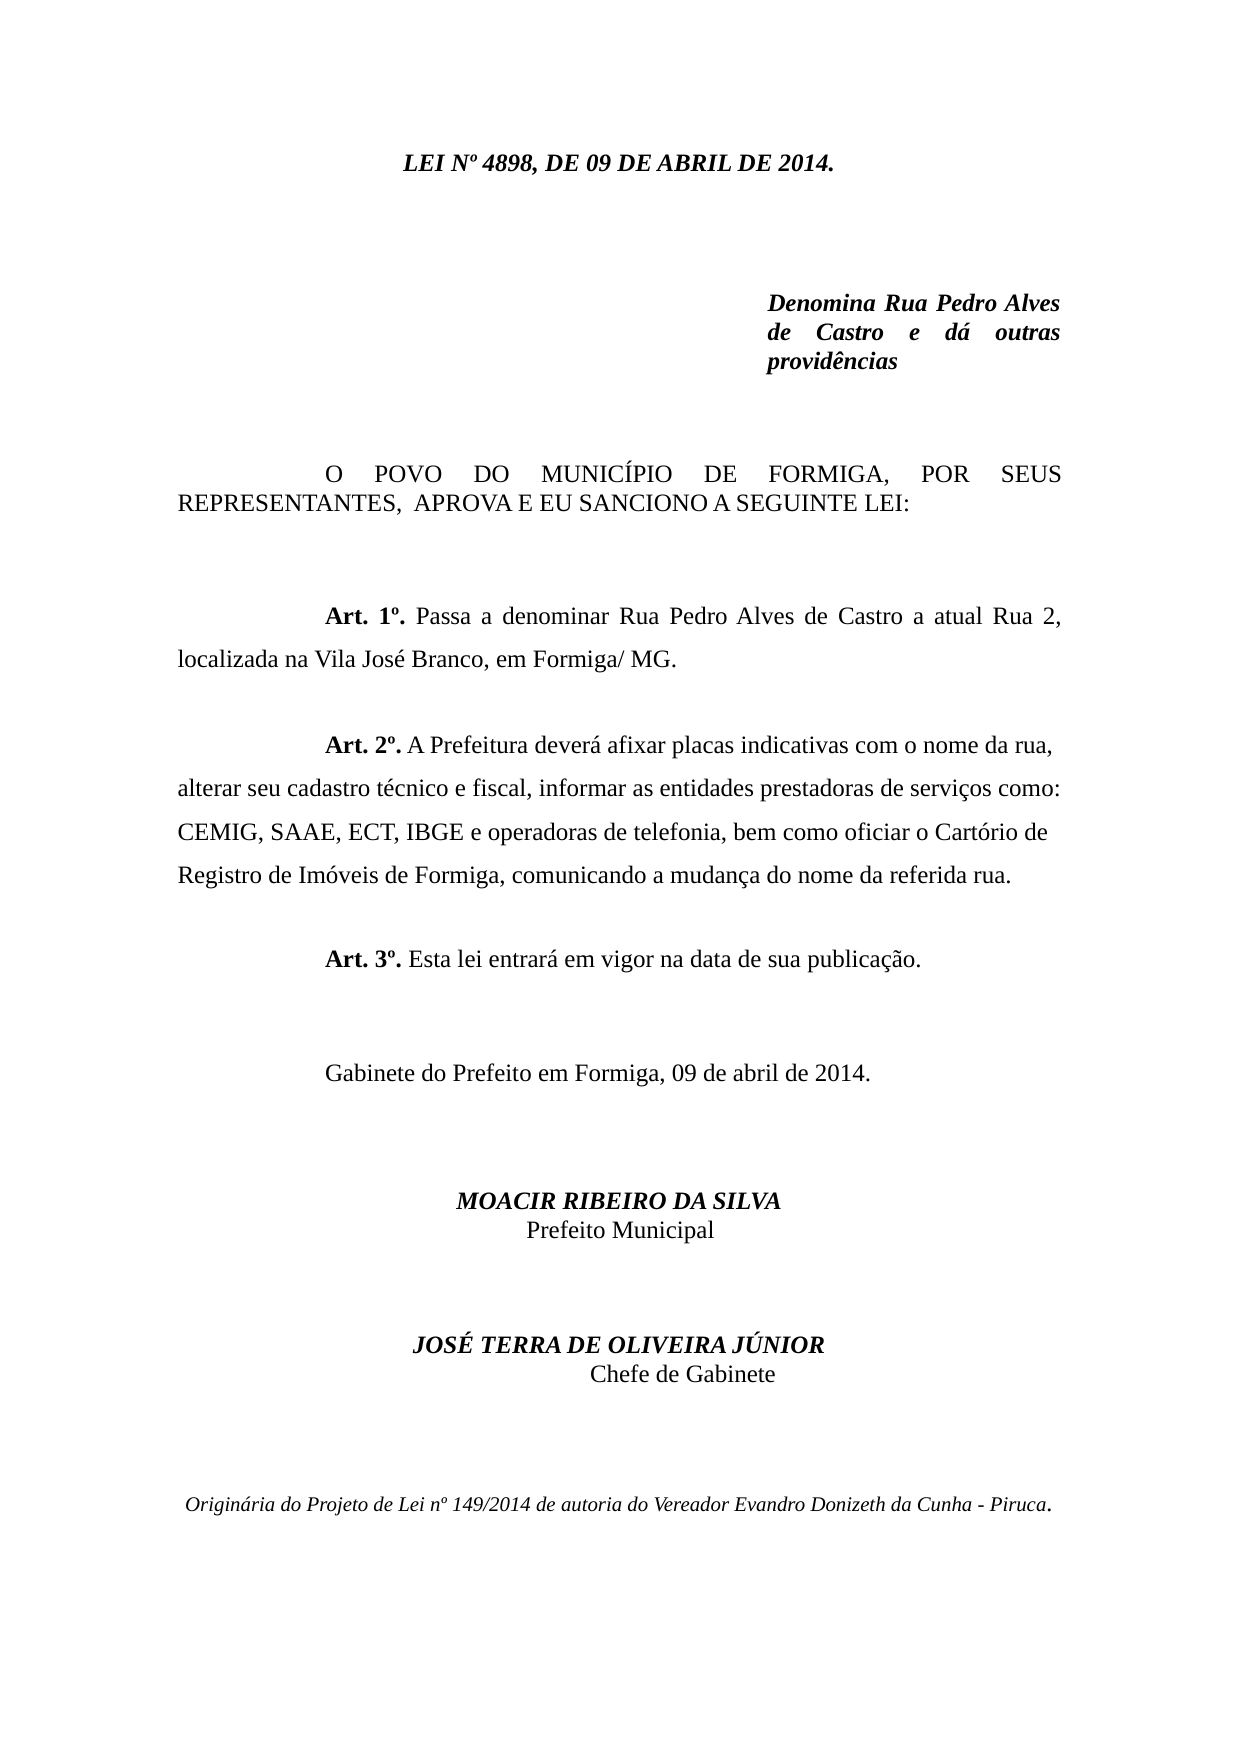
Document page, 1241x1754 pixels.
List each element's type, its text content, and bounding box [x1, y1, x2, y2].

text Art. 1º. Passa a denominar Rua Pedro Alves de Castro a atual Rua 2, localizada na Vila José Branco, em Formiga/ MG. [177, 601, 1063, 673]
text MOACIR RIBEIRO DA SILVA [177, 1186, 1063, 1215]
text Art. 2º. A Prefeitura deverá afixar placas indicativas com o nome da rua, alterar seu cadastro técnico e fiscal, informar as entidades prestadoras de serviços como: CEMIG, SAAE, ECT, IBGE e operadoras de telefonia, bem como oficiar o Cartório de Registro de Imóveis de Formiga, comunicando a mudança do nome da referida rua. [177, 730, 1063, 888]
text Art. 3º. Esta lei entrará em vigor na data de sua publicação. [177, 944, 1063, 973]
text Chefe de Gabinete [177, 1359, 1063, 1387]
text LEI Nº 4898, DE 09 DE ABRIL DE 2014. [177, 148, 1063, 176]
text Prefeito Municipal [177, 1215, 1063, 1244]
text O POVO DO MUNICÍPIO DE FORMIGA, POR SEUS REPRESENTANTES, APROVA E EU SANCIONO A SEGUINTE LEI: [177, 459, 1063, 517]
text Originária do Projeto de Lei nº 149/2014 de autoria do Vereador Evandro Donizeth da Cunha - Piruca. [177, 1488, 1063, 1517]
text Denomina Rua Pedro Alves de Castro e dá outras providências [767, 288, 1063, 375]
text JOSÉ TERRA DE OLIVEIRA JÚNIOR [177, 1330, 1063, 1359]
text Gabinete do Prefeito em Formiga, 09 de abril de 2014. [177, 1058, 1063, 1087]
